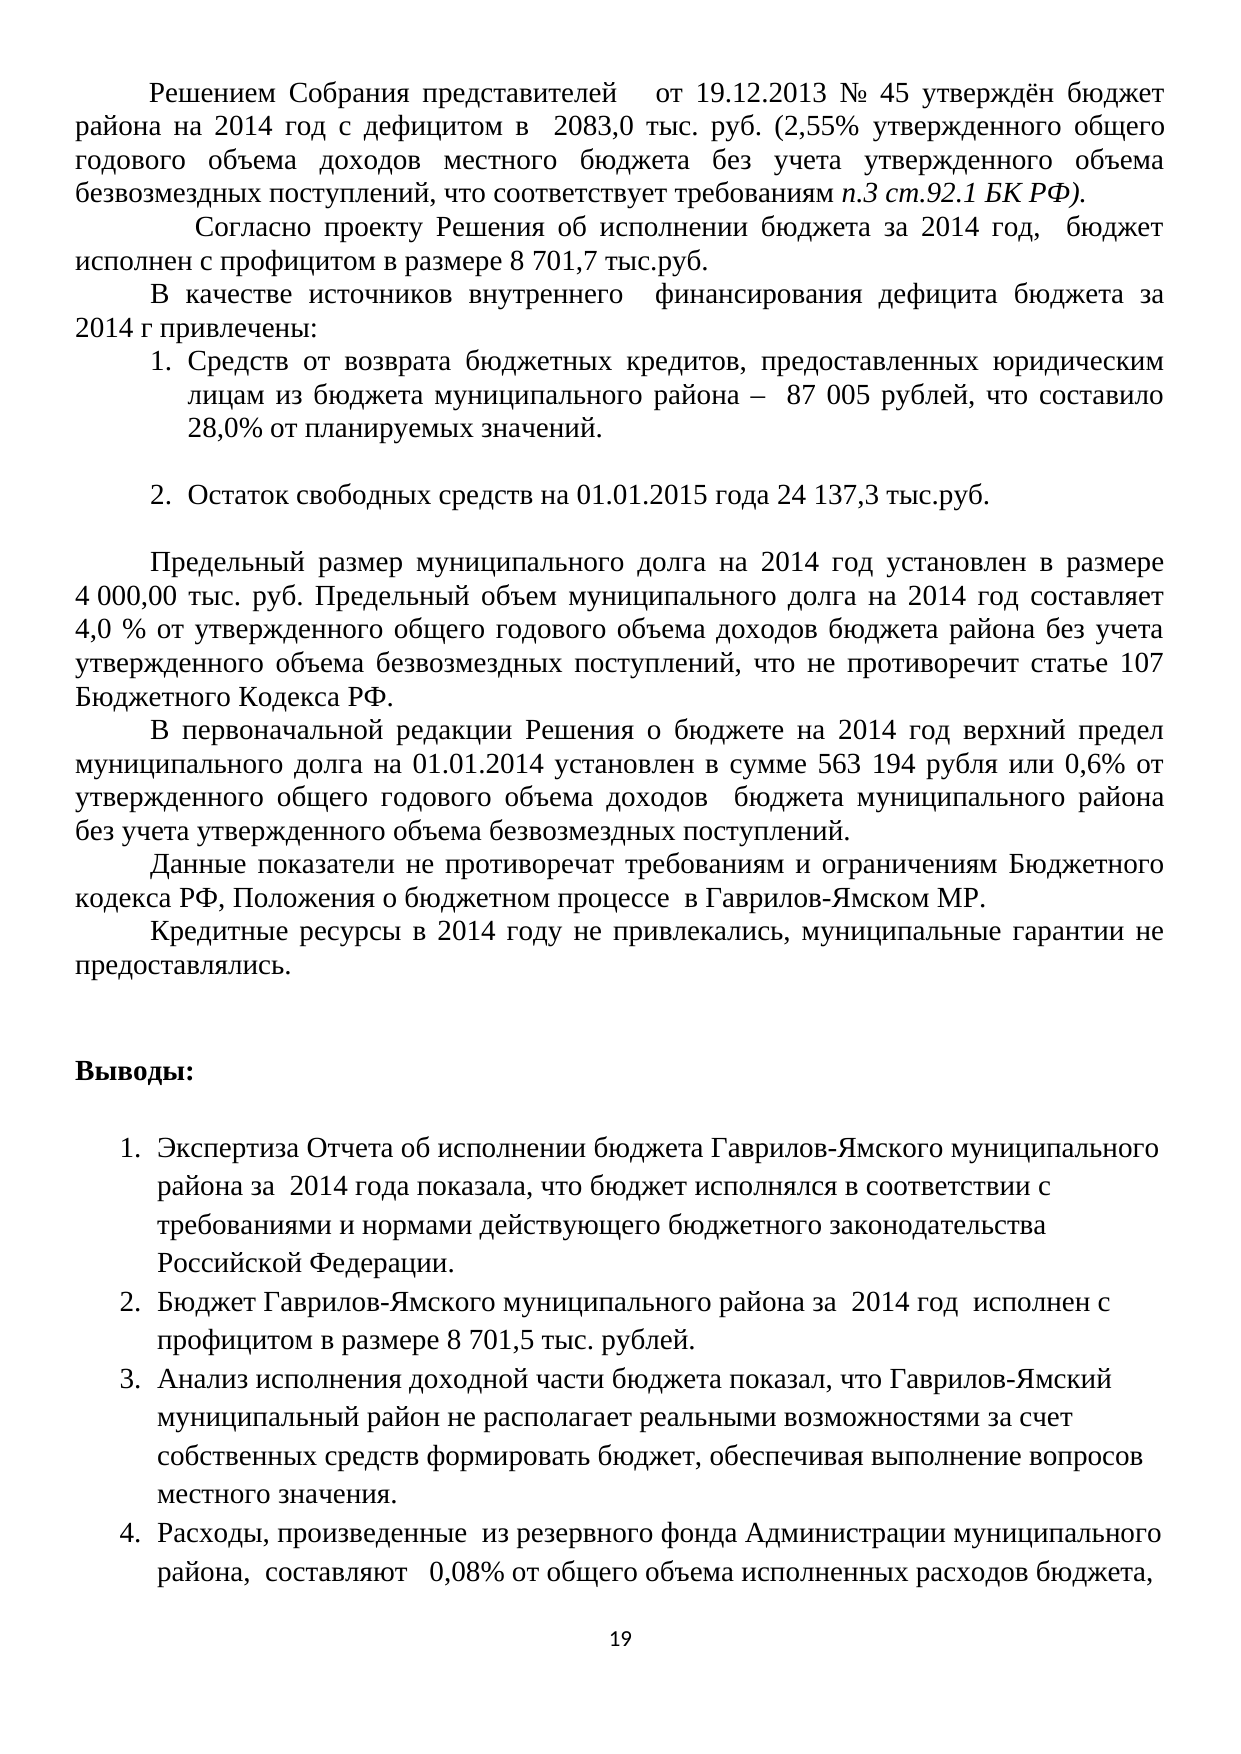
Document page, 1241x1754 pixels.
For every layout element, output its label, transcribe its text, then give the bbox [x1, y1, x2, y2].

text В первоначальной редакции Решения о бюджете на 2014 год верхний предел муниципального долга на 01.01.2014 установлен в сумме 563 194 рубля или 0,6% от утвержденного общего годового объема доходов бюджета муниципального района без учета утвержденного объема безвозмездных поступлений. [75, 712, 1165, 846]
list Бюджет Гаврилов-Ямского муниципального района за 2014 год исполнен с профицитом в размере 8 701,5 тыс. рублей. [119, 1284, 1165, 1356]
text Выводы: [75, 1053, 1165, 1086]
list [119, 1515, 1165, 1587]
text Кредитные ресурсы в 2014 году не привлекались, муниципальные гарантии не предоставлялись. [75, 913, 1165, 981]
list Экспертиза Отчета об исполнении бюджета Гаврилов-Ямского муниципального района за 2014 года показала, что бюджет исполнялся в соответствии с требованиями и нормами действующего бюджетного законодательства Российской Федерации. [119, 1130, 1165, 1279]
text В качестве источников внутреннего финансирования дефицита бюджета за 2014 г привлечены: [75, 276, 1165, 343]
text Согласно проекту Решения об исполнении бюджета за 2014 год, бюджет исполнен с профицитом в размере 8 701,7 тыс.руб. [75, 209, 1165, 276]
list Остаток свободных средств на 01.01.2015 года 24 137,3 тыс.руб. [150, 477, 1165, 511]
text Предельный размер муниципального долга на 2014 год установлен в размере 4 000,00 тыс. руб. Предельный объем муниципального долга на 2014 год составляет 4,0 % от утвержденного общего годового объема доходов бюджета района без учета утвержденного объема безвозмездных поступлений, что не противоречит статье 107 Бюджетного Кодекса РФ. [75, 544, 1165, 712]
list Анализ исполнения доходной части бюджета показал, что Гаврилов-Ямский муниципальный район не располагает реальными возможностями за счет собственных средств формировать бюджет, обеспечивая выполнение вопросов местного значения. [119, 1361, 1165, 1510]
text Решением Собрания представителей от 19.12.2013 № 45 утверждён бюджет района на 2014 год с дефицитом в 2083,0 тыс. руб. (2,55% утвержденного общего годового объема доходов местного бюджета без учета утвержденного объема безвозмездных поступлений, что соответствует требованиям п.3 ст.92.1 БК РФ). [75, 75, 1165, 209]
list Средств от возврата бюджетных кредитов, предоставленных юридическим лицам из бюджета муниципального района – 87 005 рублей, что составило 28,0% от планируемых значений. [150, 343, 1165, 444]
text Данные показатели не противоречат требованиям и ограничениям Бюджетного кодекса РФ, Положения о бюджетном процессе в Гаврилов-Ямском МР. [75, 846, 1165, 913]
